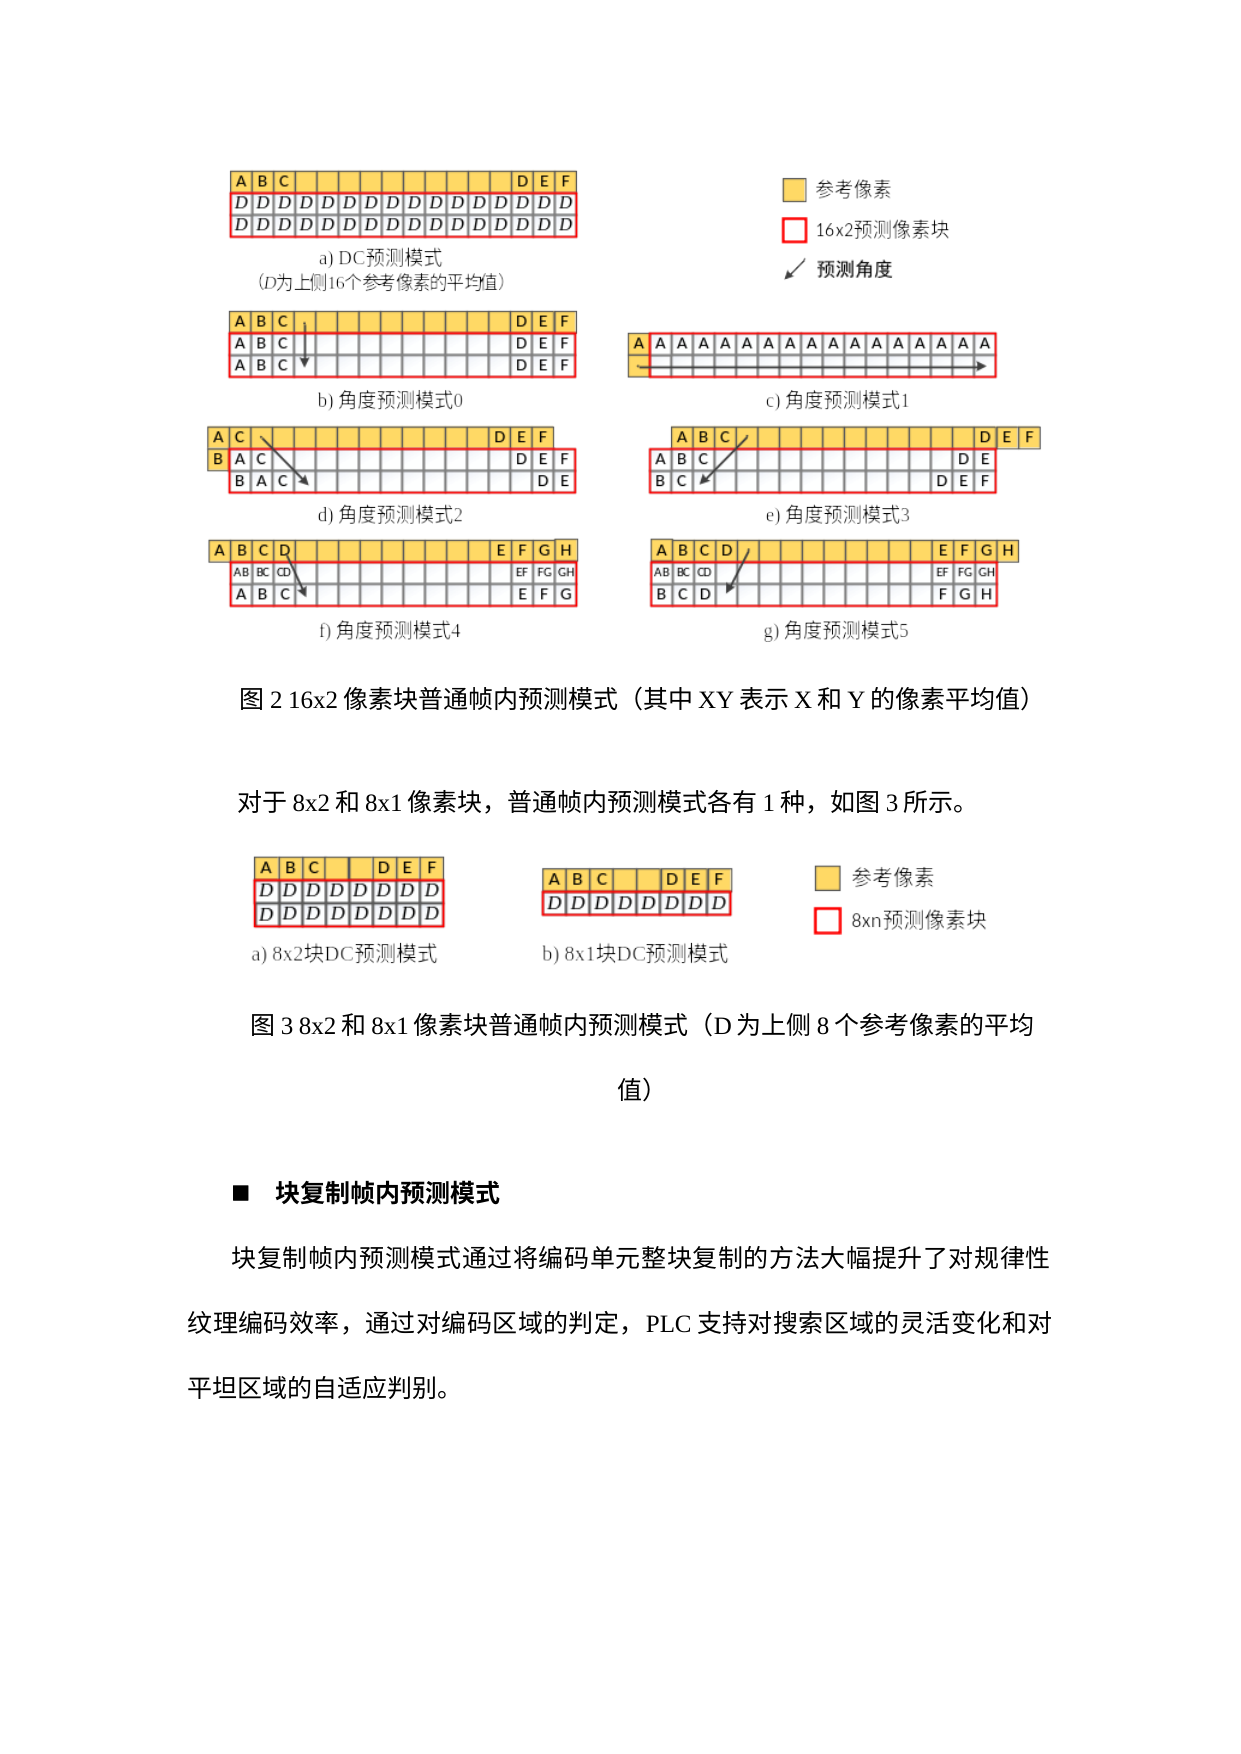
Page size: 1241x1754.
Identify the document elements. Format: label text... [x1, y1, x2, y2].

text 块复制帧内预测模式通过将编码单元整块复制的方法大幅提升了对规律性纹理编码效率，通过对编码区域的判定，PLC支持对搜索区域的灵活变化和对平坦区域的自适应判别。 [187, 1224, 1053, 1419]
list 块复制帧内预测模式 [231, 1159, 1053, 1224]
